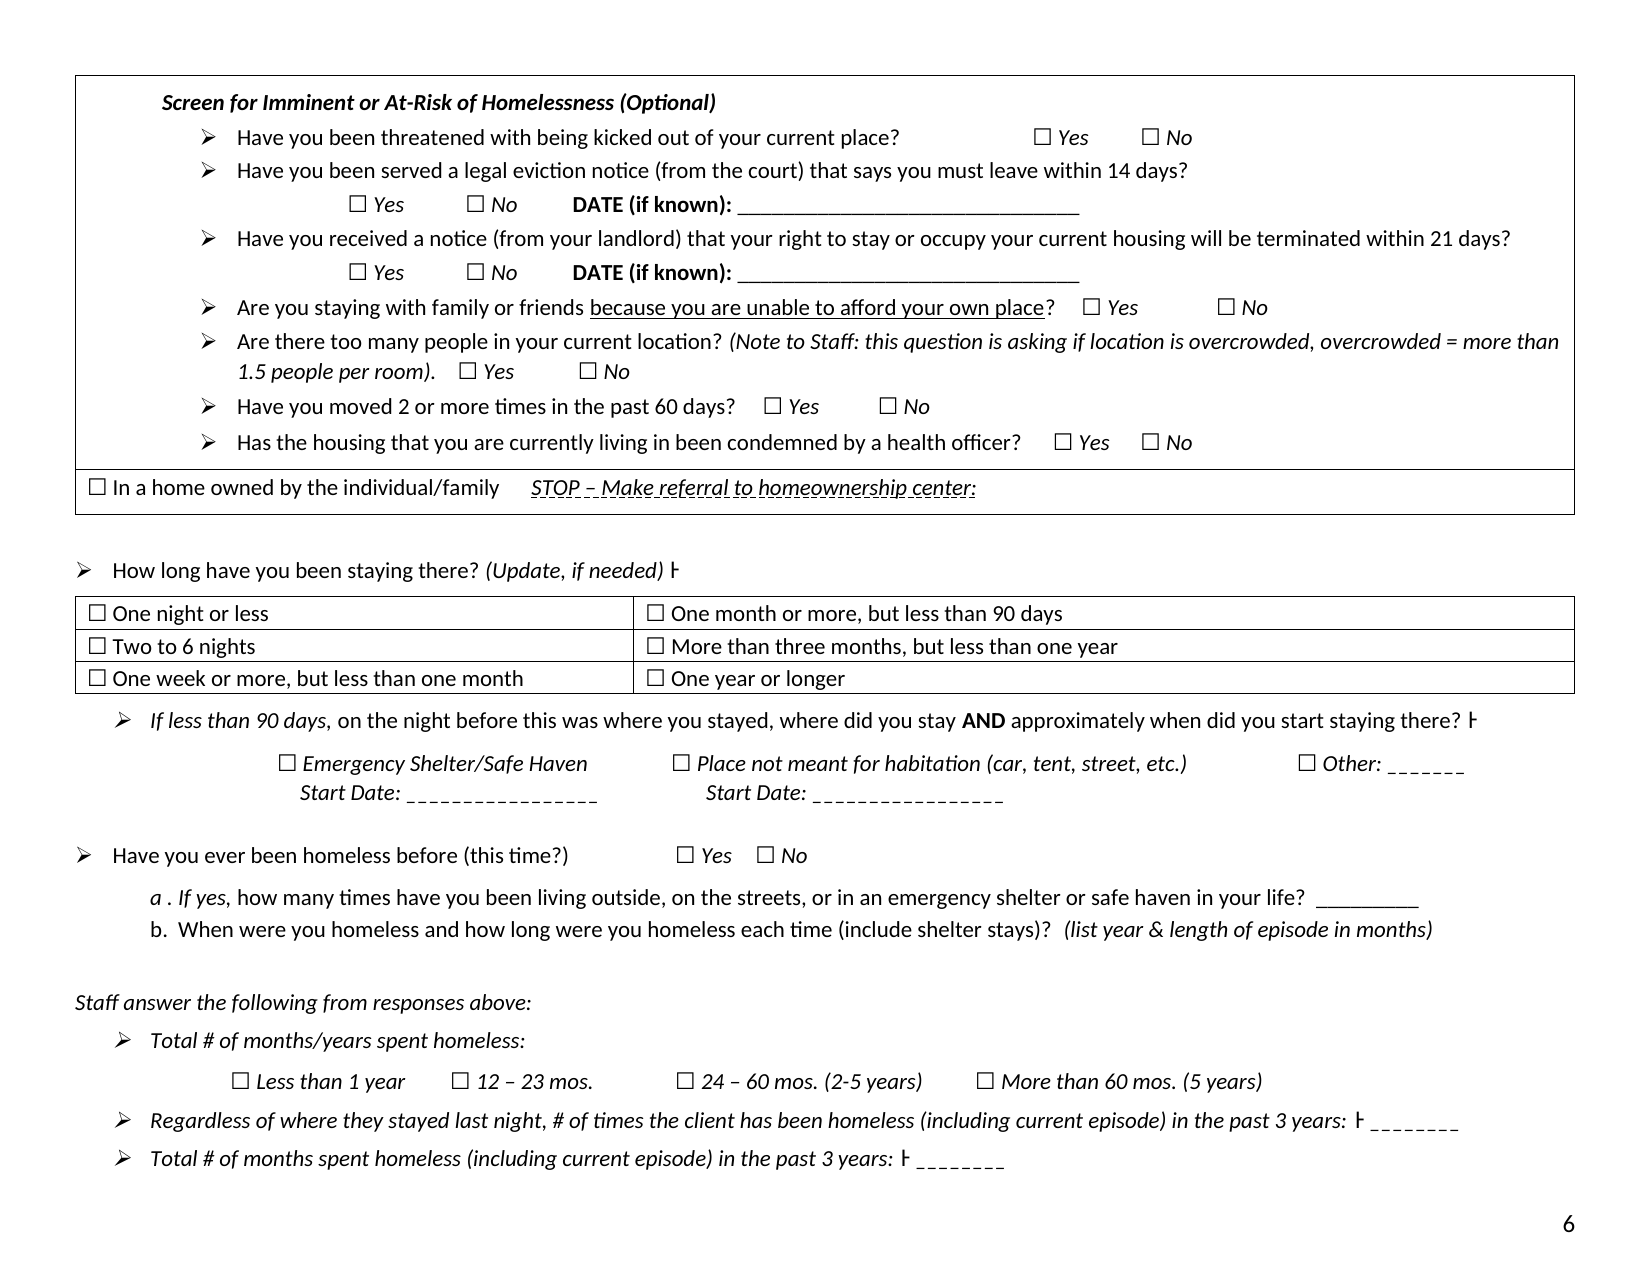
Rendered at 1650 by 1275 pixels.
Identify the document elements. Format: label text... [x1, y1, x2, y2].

table_cell One week or more, but less than one month [76, 662, 633, 693]
table_header One month or more, but less than 90 days [634, 597, 1574, 628]
list Total # of months spent homeless (including current episode) in the past 3 years: Ͱ ________ [112, 1144, 1575, 1172]
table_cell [76, 76, 1574, 469]
text Start Date: _________________ Start Date: _________________ [225, 778, 1575, 806]
list Regardless of where they stayed last night, # of times the client has been homeless (including current episode) in the past 3 years: Ͱ ________ [112, 1106, 1575, 1134]
text Emergency Shelter/Safe Haven Place not meant for habitation (car, tent, street, etc.) Other: _______ [225, 747, 1575, 778]
list Have you ever been homeless before (this time?) Yes No [75, 839, 1575, 871]
table_cell One year or longer [634, 662, 1574, 693]
table_cell More than three months, but less than one year [634, 630, 1574, 661]
list Total # of months/years spent homeless: [112, 1027, 1575, 1054]
text Staff answer the following from responses above: [75, 988, 1575, 1017]
table_cell Two to 6 nights [76, 630, 633, 661]
text Less than 1 year 12 – 23 mos. 24 – 60 mos. (2-5 years) More than 60 mos. (5 years) [150, 1064, 1575, 1096]
table_header One night or less [76, 597, 633, 628]
text b. When were you homeless and how long were you homeless each time (include shelter stays)? (list year & length of episode in months) [150, 915, 1575, 943]
list If less than 90 days, on the night before this was where you stayed, where did you stay AND approximately when did you start staying there? Ͱ [112, 707, 1575, 735]
list How long have you been staying there? (Update, if needed) Ͱ [75, 556, 1575, 584]
text a . If yes, how many times have you been living outside, on the streets, or in an emergency shelter or safe haven in your life? _________ [75, 883, 1575, 911]
table_cell In a home owned by the individual/family STOP – Make referral to homeownership center: [76, 470, 1574, 514]
